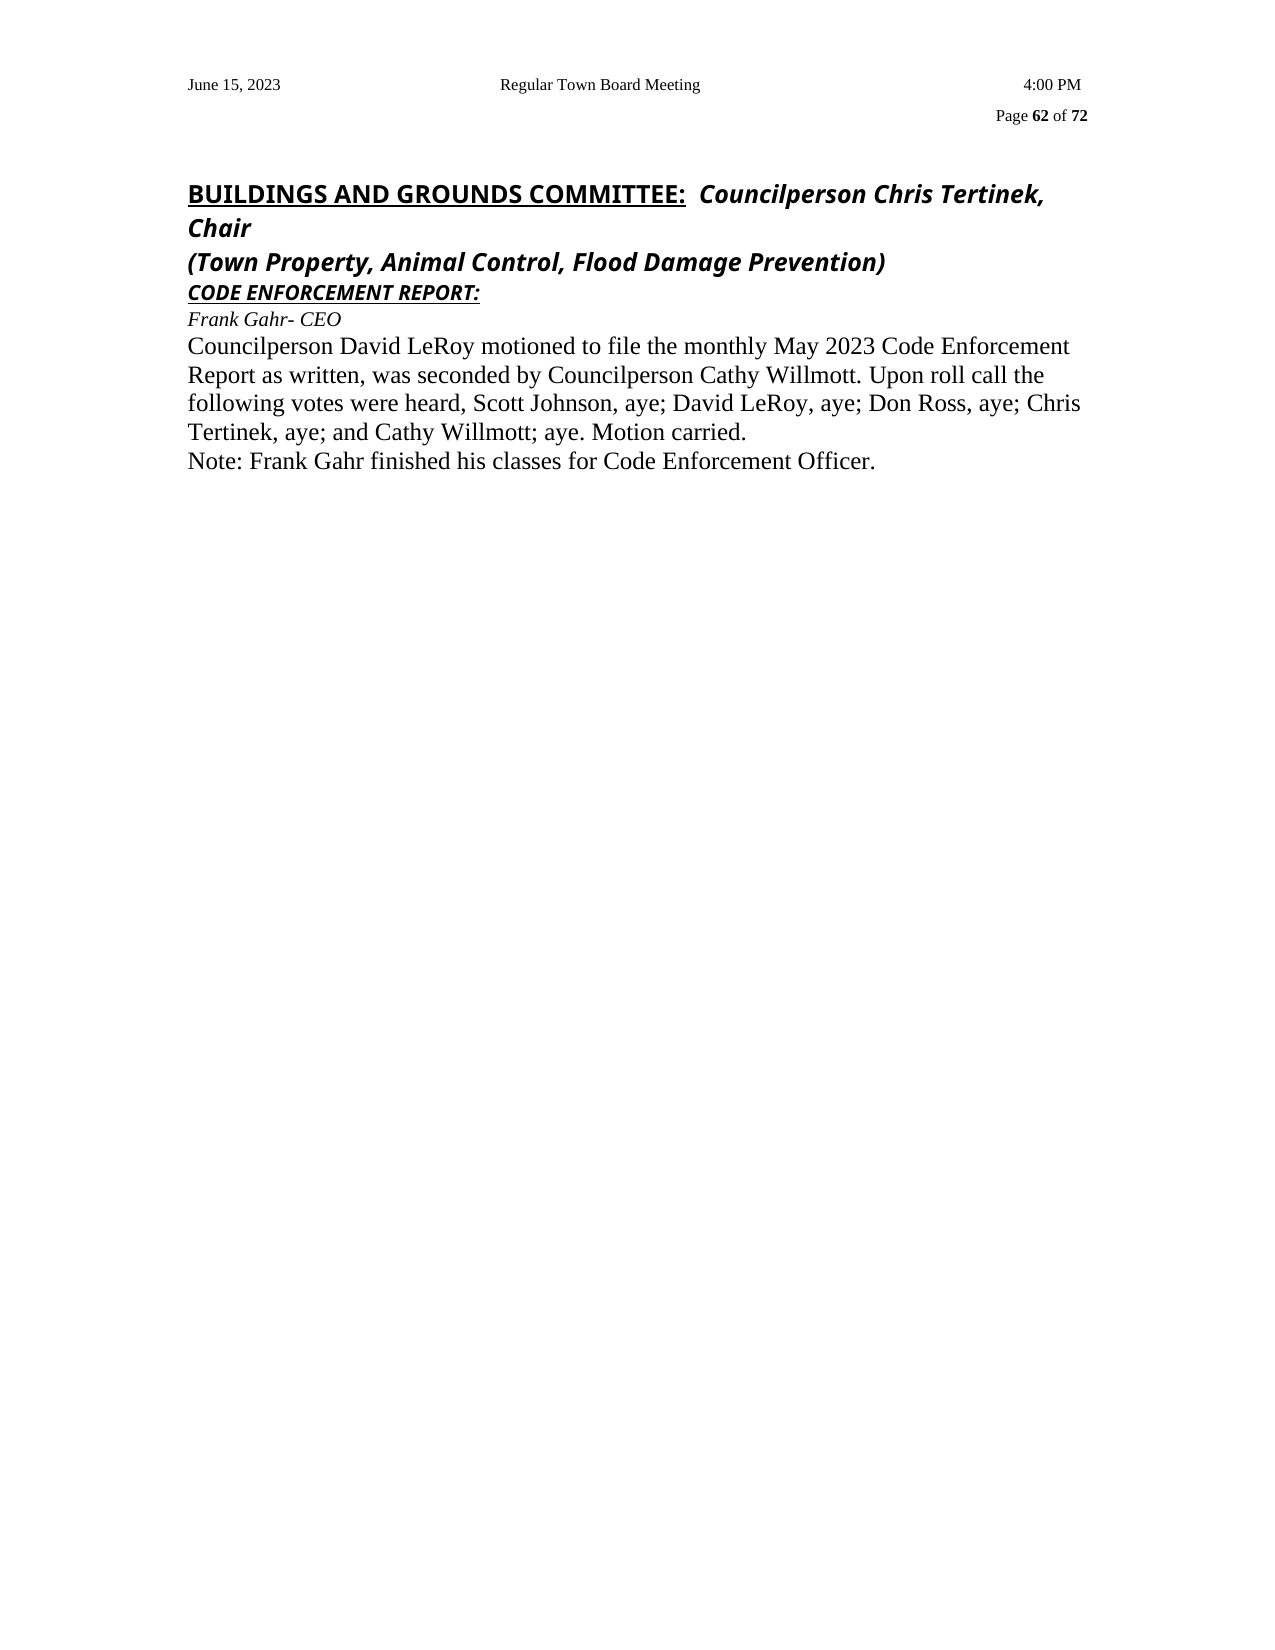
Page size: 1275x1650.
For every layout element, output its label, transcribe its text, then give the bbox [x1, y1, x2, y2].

text CODE ENFORCEMENT REPORT: [187, 278, 1087, 307]
text (Town Property, Animal Control, Flood Damage Prevention) [187, 244, 1087, 278]
text BUILDINGS AND GROUNDS COMMITTEE: Councilperson Chris Tertinek, Chair [187, 176, 1087, 244]
text Councilperson David LeRoy motioned to file the monthly May 2023 Code Enforcement Report as written, was seconded by Councilperson Cathy Willmott. Upon roll call the following votes were heard, Scott Johnson, aye; David LeRoy, aye; Don Ross, aye; Chris Tertinek, aye; and Cathy Willmott; aye. Motion carried. [187, 331, 1087, 446]
text Frank Gahr- CEO [187, 307, 1087, 331]
text Note: Frank Gahr finished his classes for Code Enforcement Officer. [187, 446, 1087, 475]
